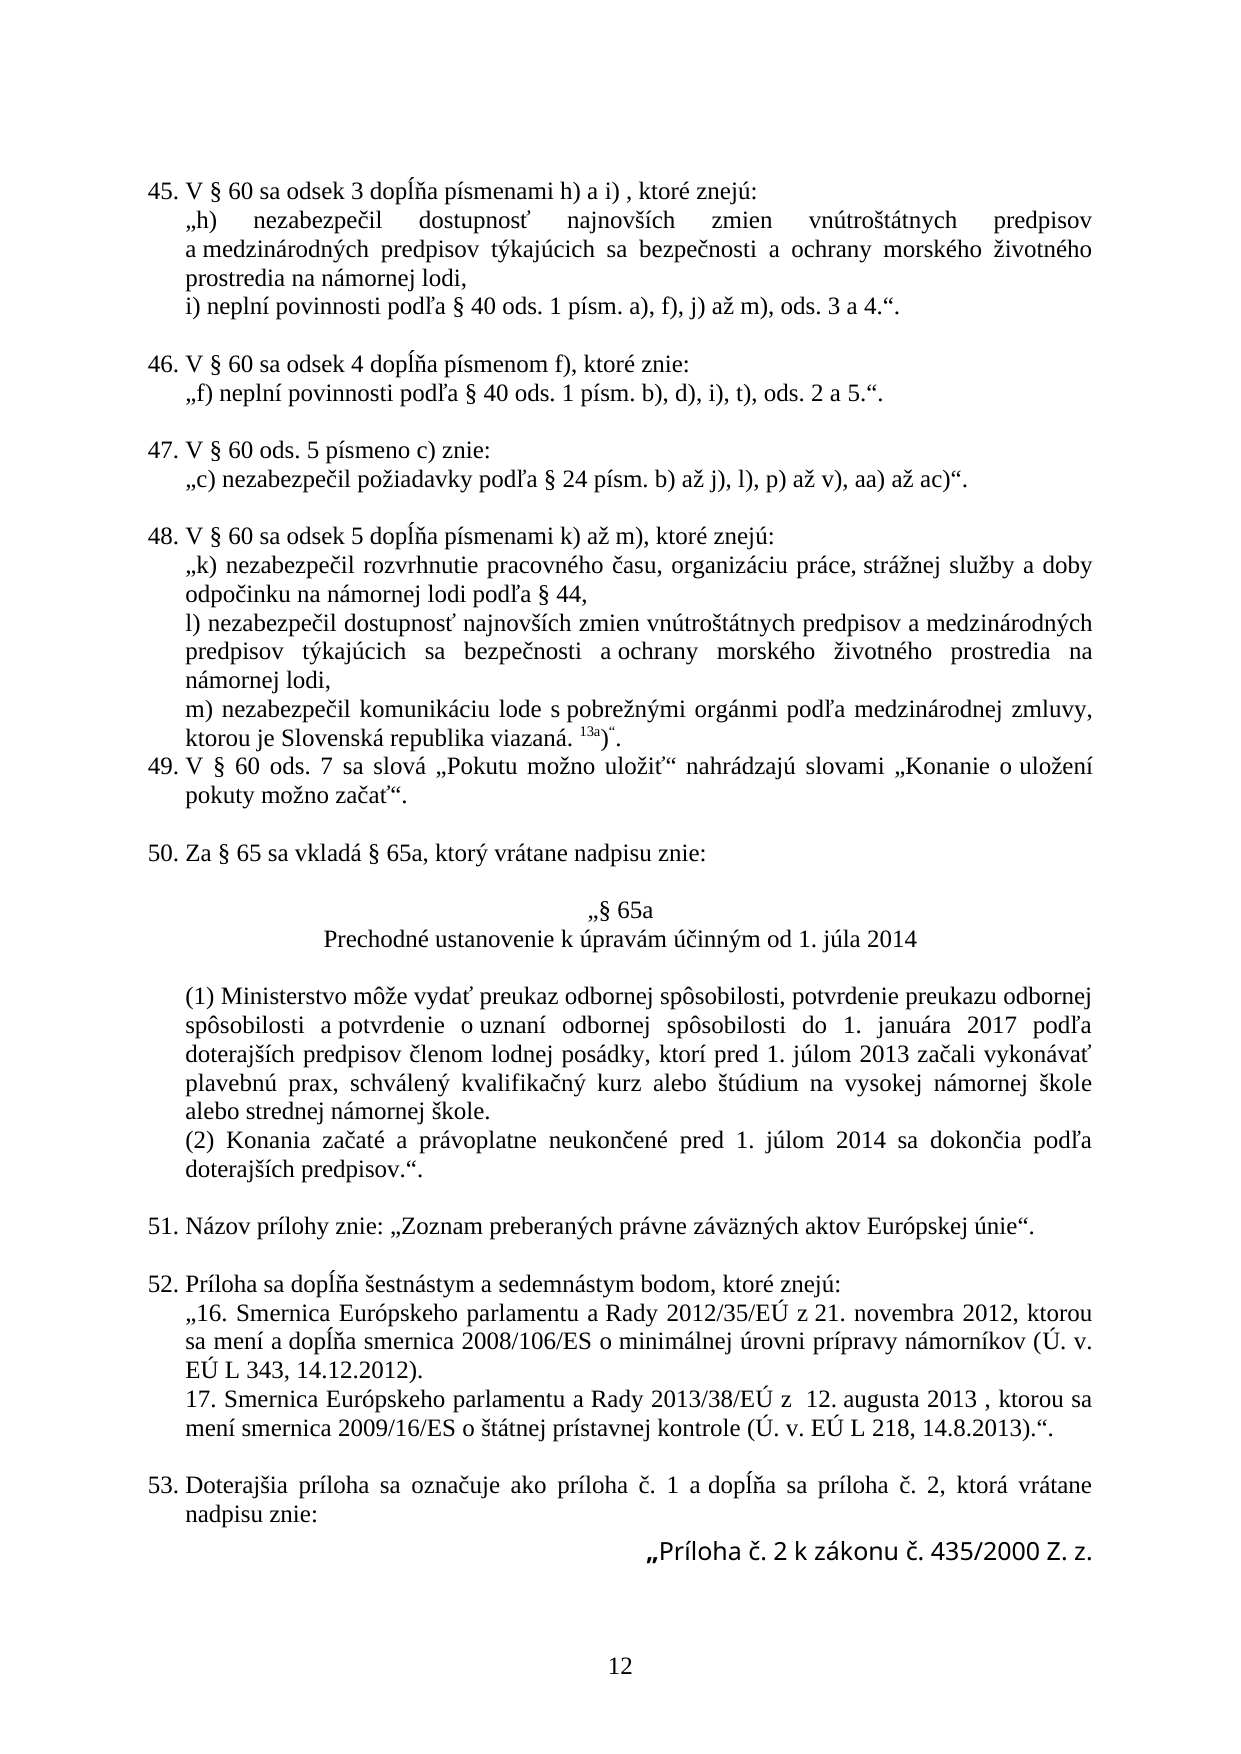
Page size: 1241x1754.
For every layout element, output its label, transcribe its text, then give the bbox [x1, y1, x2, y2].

text „16. Smernica Európskeho parlamentu a Rady 2012/35/EÚ z 21. novembra 2012, ktorou sa mení a dopĺňa smernica 2008/106/ES o minimálnej úrovni prípravy námorníkov (Ú. v. EÚ L 343, 14.12.2012). [185, 1298, 1093, 1384]
list V § 60 sa odsek 4 dopĺňa písmenom f), ktoré znie: [148, 349, 1093, 378]
list V § 60 sa odsek 3 dopĺňa písmenami h) a i) , ktoré znejú: [148, 176, 1093, 205]
list Doterajšia príloha sa označuje ako príloha č. 1 a dopĺňa sa príloha č. 2, ktorá vrátane nadpisu znie: [148, 1470, 1093, 1528]
text 17. Smernica Európskeho parlamentu a Rady 2013/38/EÚ z 12. augusta 2013 , ktorou sa mení smernica 2009/16/ES o štátnej prístavnej kontrole (Ú. v. EÚ L 218, 14.8.2013).“. [185, 1384, 1093, 1441]
text „f) neplní povinnosti podľa § 40 ods. 1 písm. b), d), i), t), ods. 2 a 5.“. [185, 378, 1093, 406]
text i) neplní povinnosti podľa § 40 ods. 1 písm. a), f), j) až m), ods. 3 a 4.“. [185, 291, 1093, 320]
list Názov prílohy znie: „Zoznam preberaných právne záväzných aktov Európskej únie“. [148, 1211, 1093, 1240]
text m) nezabezpečil komunikáciu lode s pobrežnými orgánmi podľa medzinárodnej zmluvy, ktorou je Slovenská republika viazaná. 13a)“. [185, 694, 1093, 751]
list Príloha sa dopĺňa šestnástym a sedemnástym bodom, ktoré znejú: [148, 1269, 1093, 1298]
text „Príloha č. 2 k zákonu č. 435/2000 Z. z. [148, 1534, 1093, 1568]
text „c) nezabezpečil požiadavky podľa § 24 písm. b) až j), l), p) až v), aa) až ac)“. [185, 464, 1093, 493]
list V § 60 ods. 7 sa slová „Pokutu možno uložiť“ nahrádzajú slovami „Konanie o uložení pokuty možno začať“. [148, 751, 1093, 809]
text „h) nezabezpečil dostupnosť najnovších zmien vnútroštátnych predpisov a medzinárodných predpisov týkajúcich sa bezpečnosti a ochrany morského životného prostredia na námornej lodi, [185, 205, 1093, 291]
text l) nezabezpečil dostupnosť najnovších zmien vnútroštátnych predpisov a medzinárodných predpisov týkajúcich sa bezpečnosti a ochrany morského životného prostredia na námornej lodi, [185, 608, 1093, 694]
text „k) nezabezpečil rozvrhnutie pracovného času, organizáciu práce, strážnej služby a doby odpočinku na námornej lodi podľa § 44, [185, 550, 1093, 608]
text (2) Konania začaté a právoplatne neukončené pred 1. júlom 2014 sa dokončia podľa doterajších predpisov.“. [185, 1125, 1093, 1183]
text Prechodné ustanovenie k úpravám účinným od 1. júla 2014 [148, 924, 1093, 953]
list Za § 65 sa vkladá § 65a, ktorý vrátane nadpisu znie: [148, 838, 1093, 866]
text „§ 65a [148, 895, 1093, 924]
text (1) nisterstvo môže vydať preukaz odbornej spôsobilosti, potvrdenie preukazu odbornej spôsobilosti a potvrdenie o uznaní odbornej spôsobilosti do 1. januára 2017 podľa doterajších predpisov členom lodnej posádky, ktorí pred 1. júlom 2013 začali vykonávať plavebnú prax, schválený kvalifikačný kurz alebo štúdium na vysokej námornej škole alebo strednej námornej škole. [185, 981, 1093, 1125]
list V § 60 ods. 5 písmeno c) znie: [148, 435, 1093, 464]
list V § 60 sa odsek 5 dopĺňa písmenami k) až m), ktoré znejú: [148, 521, 1093, 550]
